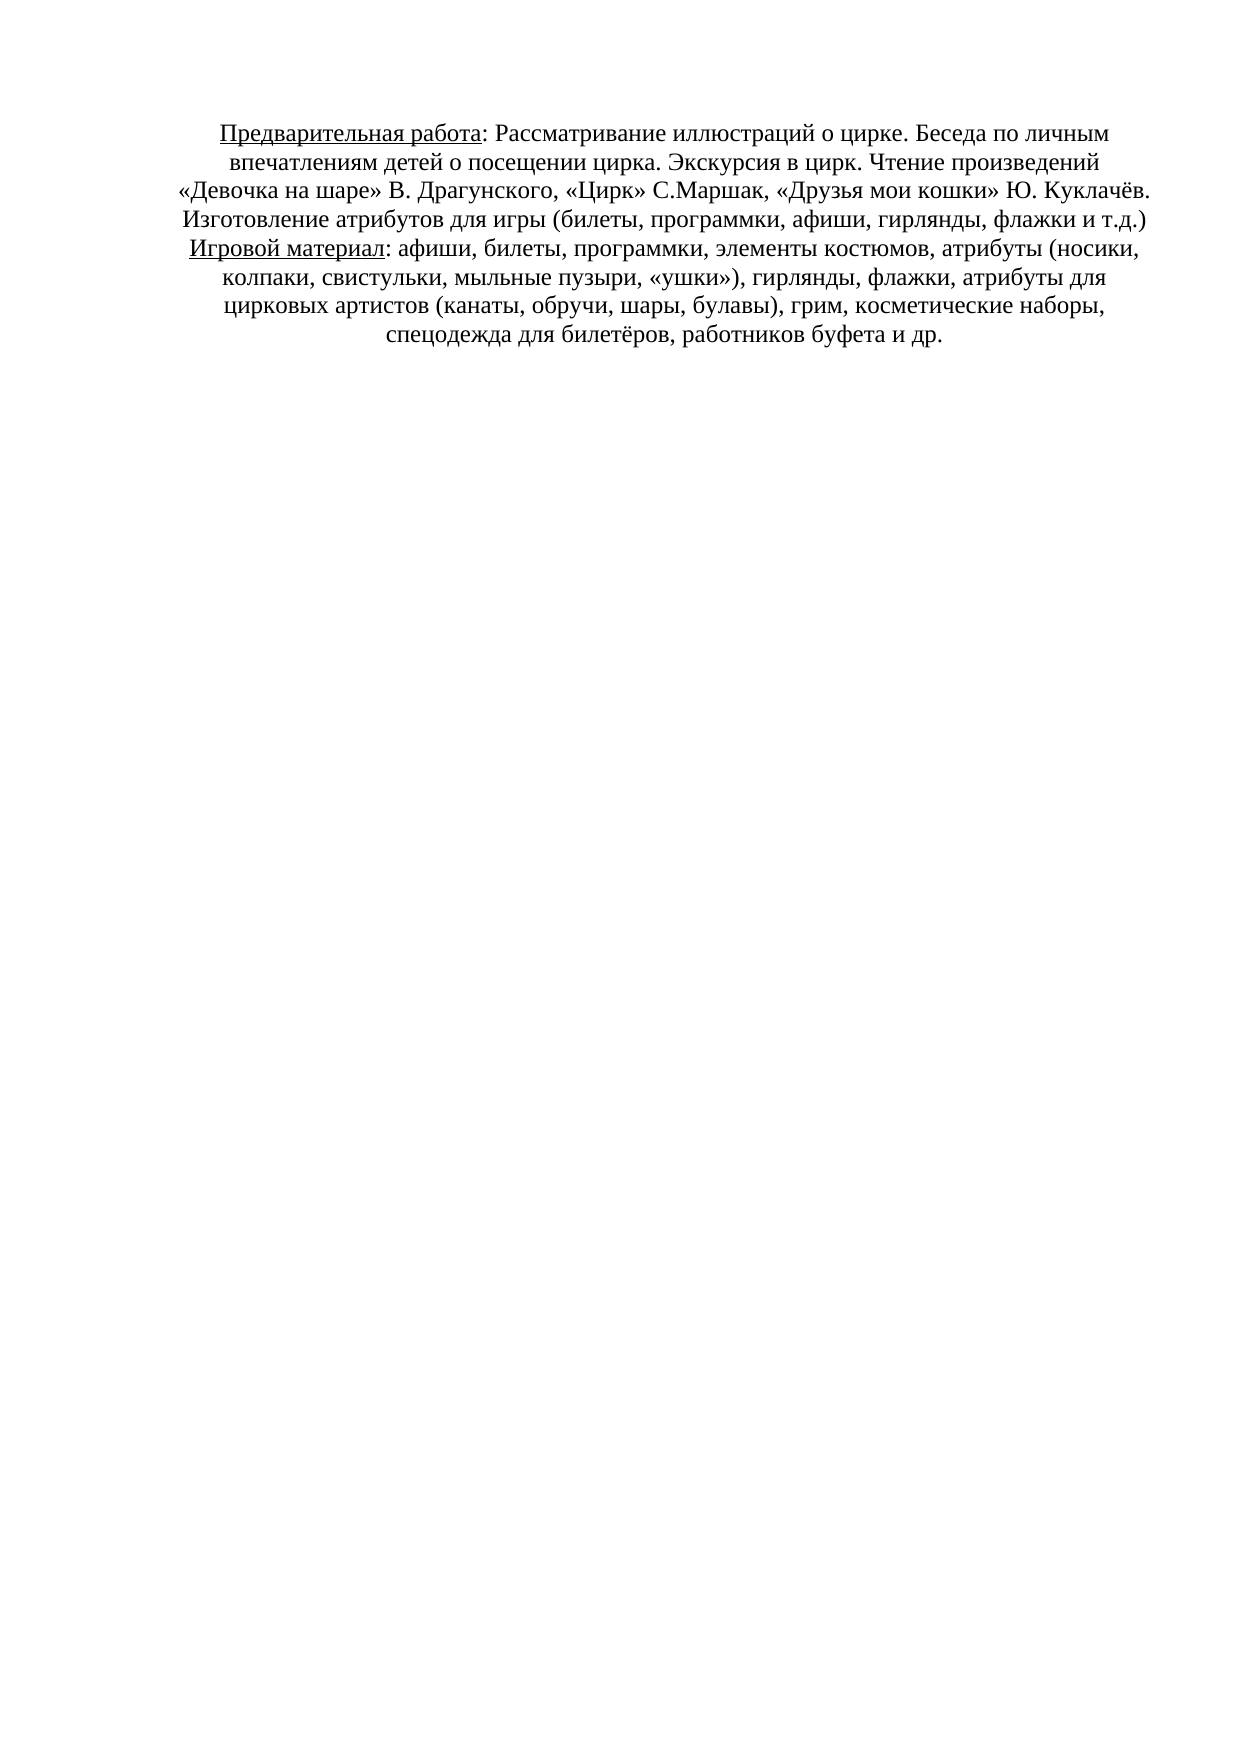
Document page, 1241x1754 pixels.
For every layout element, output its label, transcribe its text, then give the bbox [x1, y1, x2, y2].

text Предварительная работа: Рассматривание иллюстраций о цирке. Беседа по личным впечатлениям детей о посещении цирка. Экскурсия в цирк. Чтение произведений «Девочка на шаре» В. Драгунского, «Цирк» С.Маршак, «Друзья мои кошки» Ю. Куклачёв. Изготовление атрибутов для игры (билеты, программки, афиши, гирлянды, флажки и т.д.) [177, 118, 1152, 233]
text Игровой материал: афиши, билеты, программки, элементы костюмов, атрибуты (носики, колпаки, свистульки, мыльные пузыри, «ушки»), гирлянды, флажки, атрибуты для цирковых артистов (канаты, обручи, шары, булавы), грим, косметические наборы, спецодежда для билетёров, работников буфета и др. [177, 233, 1152, 348]
